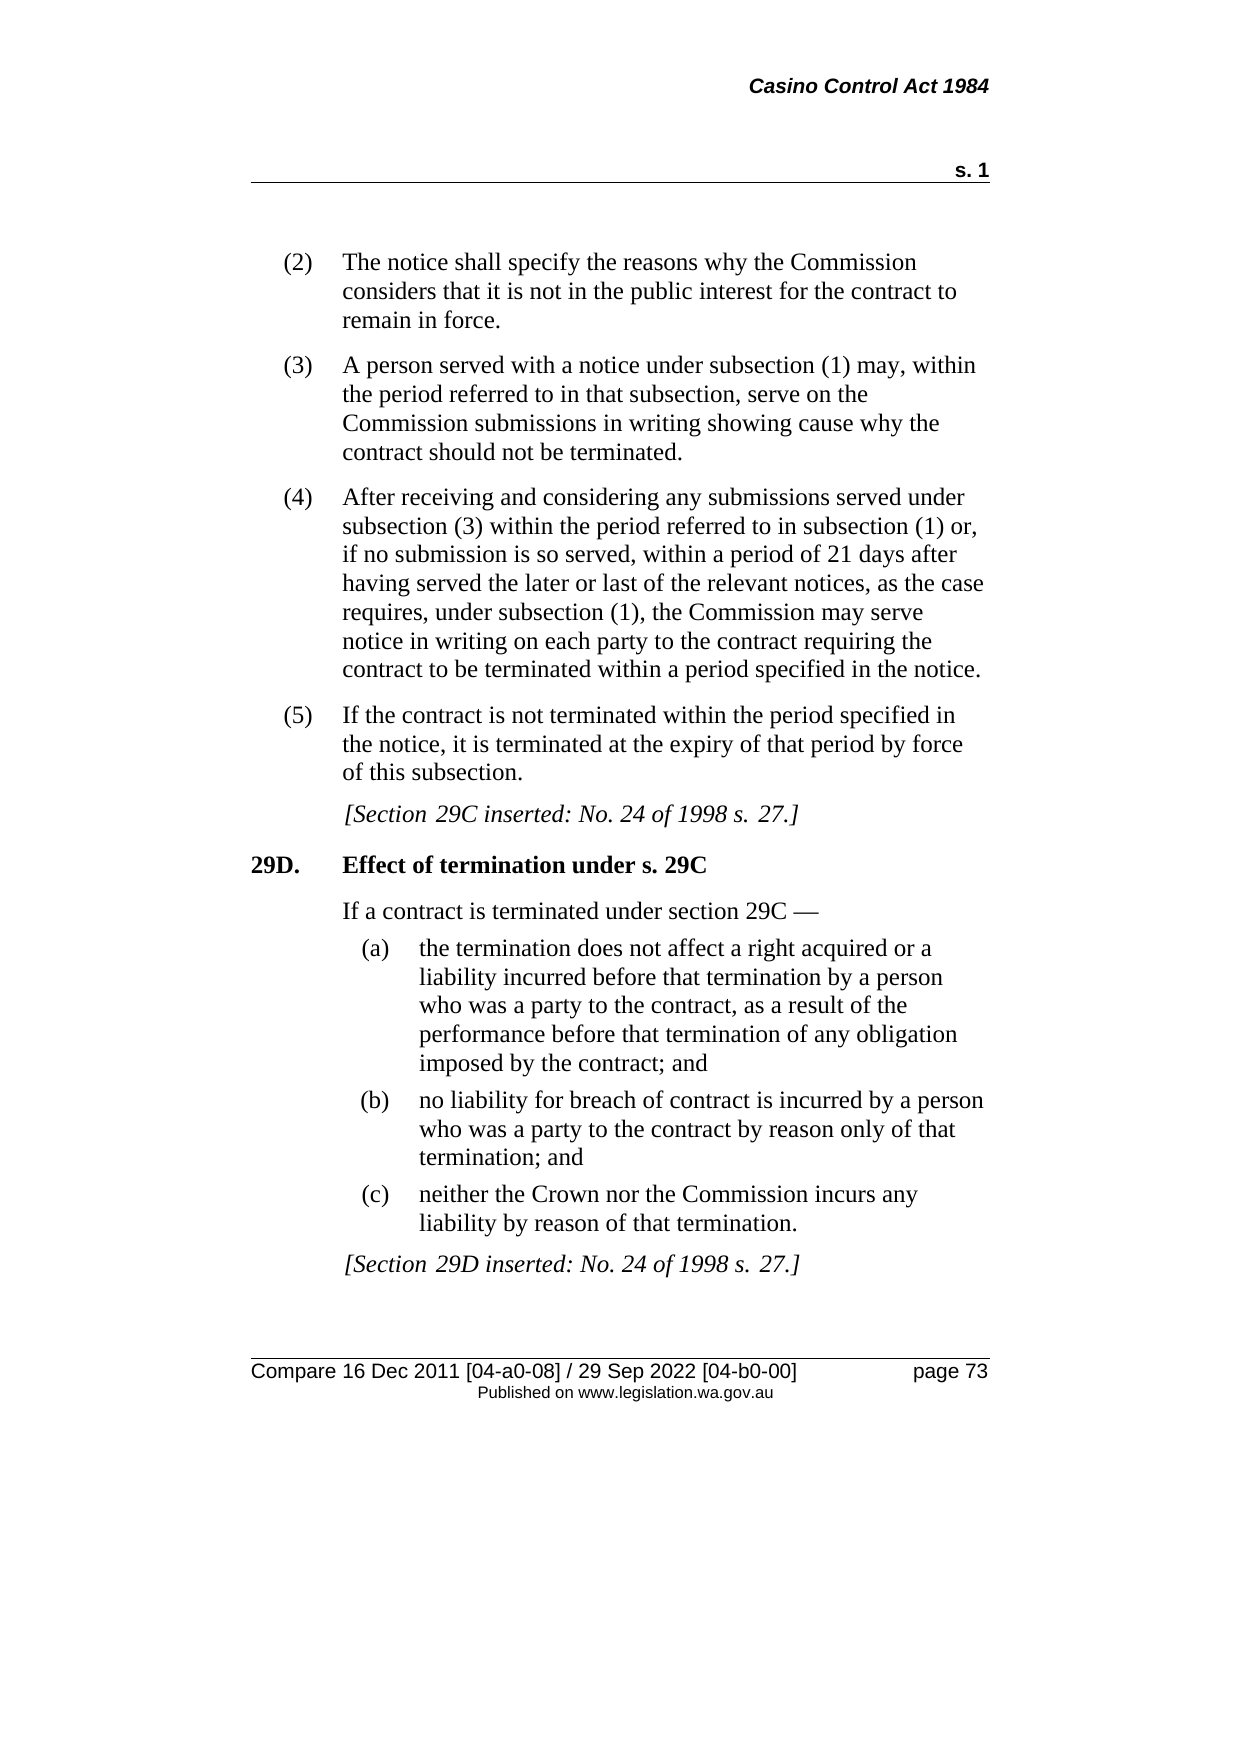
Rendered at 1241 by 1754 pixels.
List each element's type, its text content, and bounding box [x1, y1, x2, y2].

text [Section 29C inserted: No. 24 of 1998 s. 27.] [251, 799, 990, 827]
text (4) After receiving and considering any submissions served under subsection (3) within the period referred to in subsection (1) or, if no submission is so served, within a period of 21 days after having served the later or last of the relevant notices, as the case requires, under subsection (1), the Commission may serve notice in writing on each party to the contract requiring the contract to be terminated within a period specified in the notice. [251, 482, 990, 683]
text (5) If the contract is not terminated within the period specified in the notice, it is terminated at the expiry of that period by force of this subsection. [251, 700, 990, 786]
text (3) A person served with a notice under subsection (1) may, within the period referred to in that subsection, serve on the Commission submissions in writing showing cause why the contract should not be terminated. [251, 350, 990, 465]
text (c) neither the Crown nor the Commission incurs any liability by reason of that termination. [251, 1179, 990, 1237]
text (2) The notice shall specify the reasons why the Commission considers that it is not in the public interest for the contract to remain in force. [251, 247, 990, 334]
subtitle 29D. Effect of termination under s. 29C [251, 850, 990, 879]
text (a) the termination does not affect a right acquired or a liability incurred before that termination by a person who was a party to the contract, as a result of the performance before that termination of any obligation imposed by the contract; and [251, 933, 990, 1077]
text (b) no liability for breach of contract is incurred by a person who was a party to the contract by reason only of that termination; and [251, 1085, 990, 1171]
text If a contract is terminated under section 29C — [251, 896, 990, 924]
text [Section 29D inserted: No. 24 of 1998 s. 27.] [251, 1249, 990, 1278]
